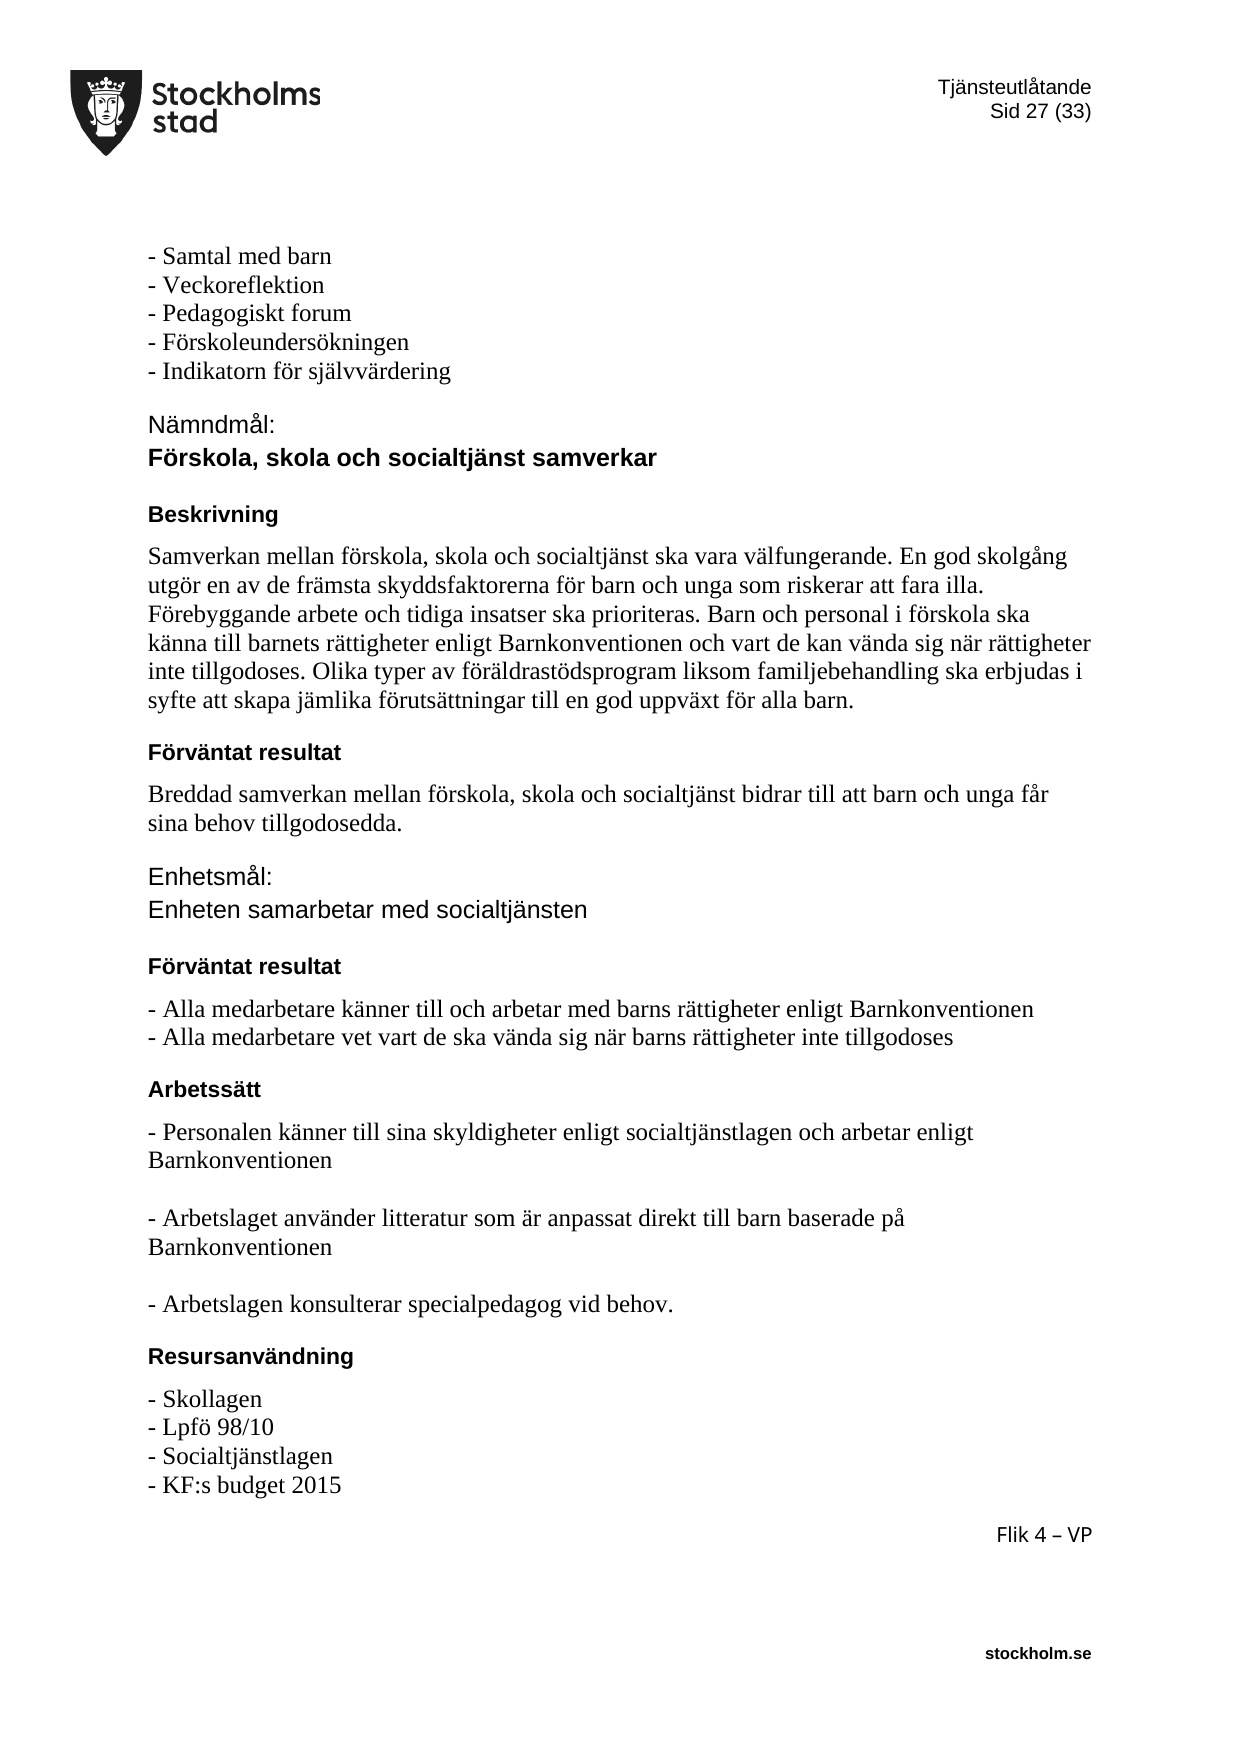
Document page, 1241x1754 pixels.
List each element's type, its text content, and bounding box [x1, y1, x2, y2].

text Beskrivning [148, 501, 1093, 527]
text - Personalen känner till sina skyldigheter enligt socialtjänstlagen och arbetar enligt Barnkonventionen - Arbetslaget använder litteratur som är anpassat direkt till barn baserade på Barnkonventionen - Arbetslagen konsulterar specialpedagog vid behov. [148, 1117, 1093, 1318]
text Förskola, skola och socialtjänst samverkar [148, 443, 1093, 471]
text Enheten samarbetar med socialtjänsten [148, 895, 1093, 924]
picture [70, 70, 320, 156]
text - Alla medarbetare känner till och arbetar med barns rättigheter enligt Barnkonventionen - Alla medarbetare vet vart de ska vända sig när barns rättigheter inte tillgodoses [148, 994, 1093, 1051]
text Nämndmål: [148, 410, 1093, 438]
text Förväntat resultat [148, 739, 1093, 765]
text - Skollagen - Lpfö 98/10 - Socialtjänstlagen - KF:s budget 2015 - Förskoleprogrammet - FN´s barnkonvention - Barnböcker om Barnkonventionen [148, 1384, 1093, 1499]
text Samverkan mellan förskola, skola och socialtjänst ska vara välfungerande. En god skolgång utgör en av de främsta skyddsfaktorerna för barn och unga som riskerar att fara illa. Förebyggande arbete och tidiga insatser ska prioriteras. Barn och personal i förskola ska känna till barnets rättigheter enligt Barnkonventionen och vart de kan vända sig när rättigheter inte tillgodoses. Olika typer av föräldrastödsprogram liksom familjebehandling ska erbjudas i syfte att skapa jämlika förutsättningar till en god uppväxt för alla barn. [148, 541, 1093, 714]
text Enhetsmål: [148, 862, 1093, 891]
text Arbetssätt [148, 1076, 1093, 1102]
text - Observationer - Samtal med barn - Veckoreflektion - Pedagogiskt forum - Förskoleundersökningen - Indikatorn för självvärdering [148, 241, 1093, 385]
text Breddad samverkan mellan förskola, skola och socialtjänst bidrar till att barn och unga får sina behov tillgodosedda. [148, 779, 1093, 837]
text Förväntat resultat [148, 953, 1093, 979]
text Resursanvändning [148, 1343, 1093, 1369]
